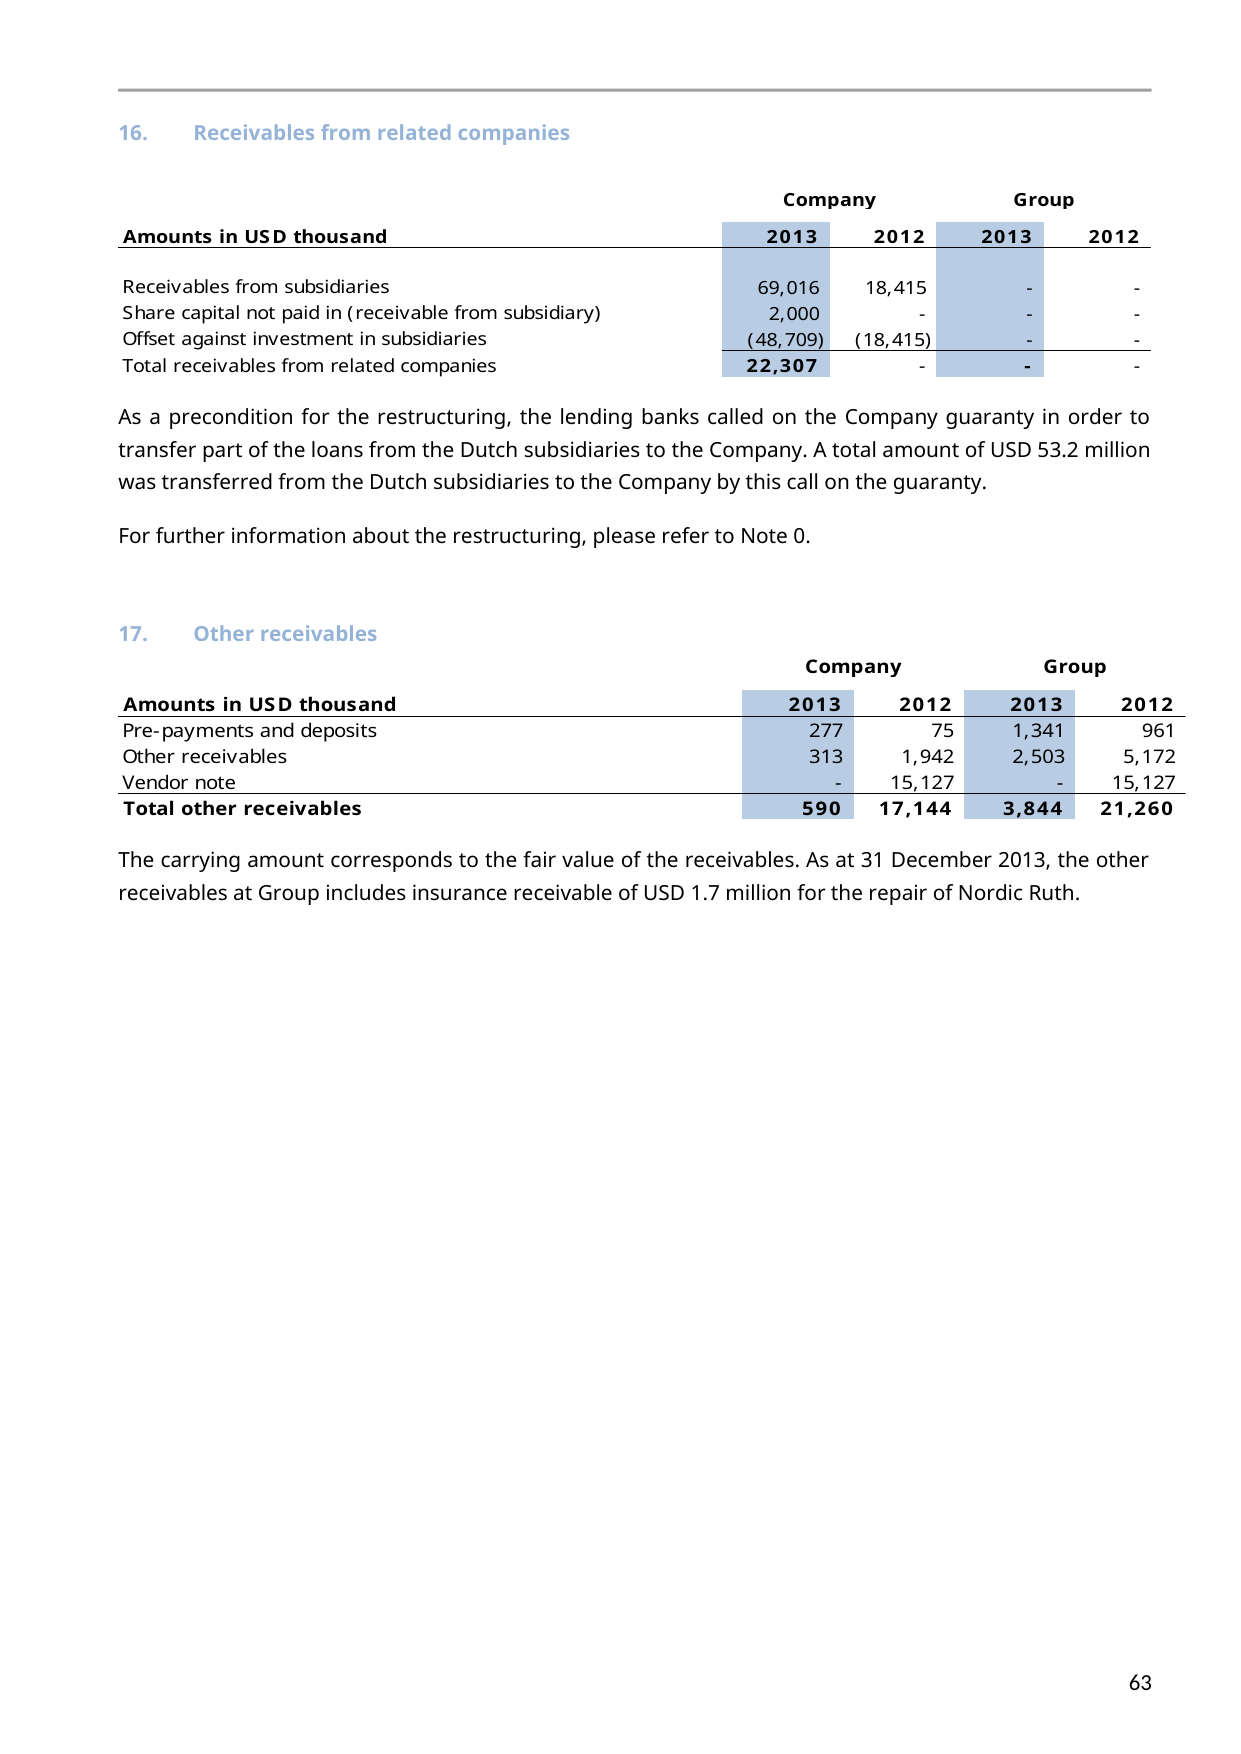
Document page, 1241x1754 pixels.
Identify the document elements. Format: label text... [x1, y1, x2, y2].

text 17. Other receivables [118, 619, 1152, 647]
text 16. Receivables from related companies [118, 118, 1152, 147]
text For further information about the restructuring, please refer to Note 0. [118, 521, 1152, 549]
text As a precondition for the restructuring, the lending banks called on the Company guaranty in order to transfer part of the loans from the Dutch subsidiaries to the Company. A total amount of USD 53.2 million was transferred from the Dutch subsidiaries to the Company by this call on the guaranty. [118, 402, 1152, 496]
text The carrying amount corresponds to the fair value of the receivables. As at 31 December 2013, the other receivables at Group includes insurance receivable of USD 1.7 million for the repair of Nordic Ruth. [118, 845, 1152, 906]
